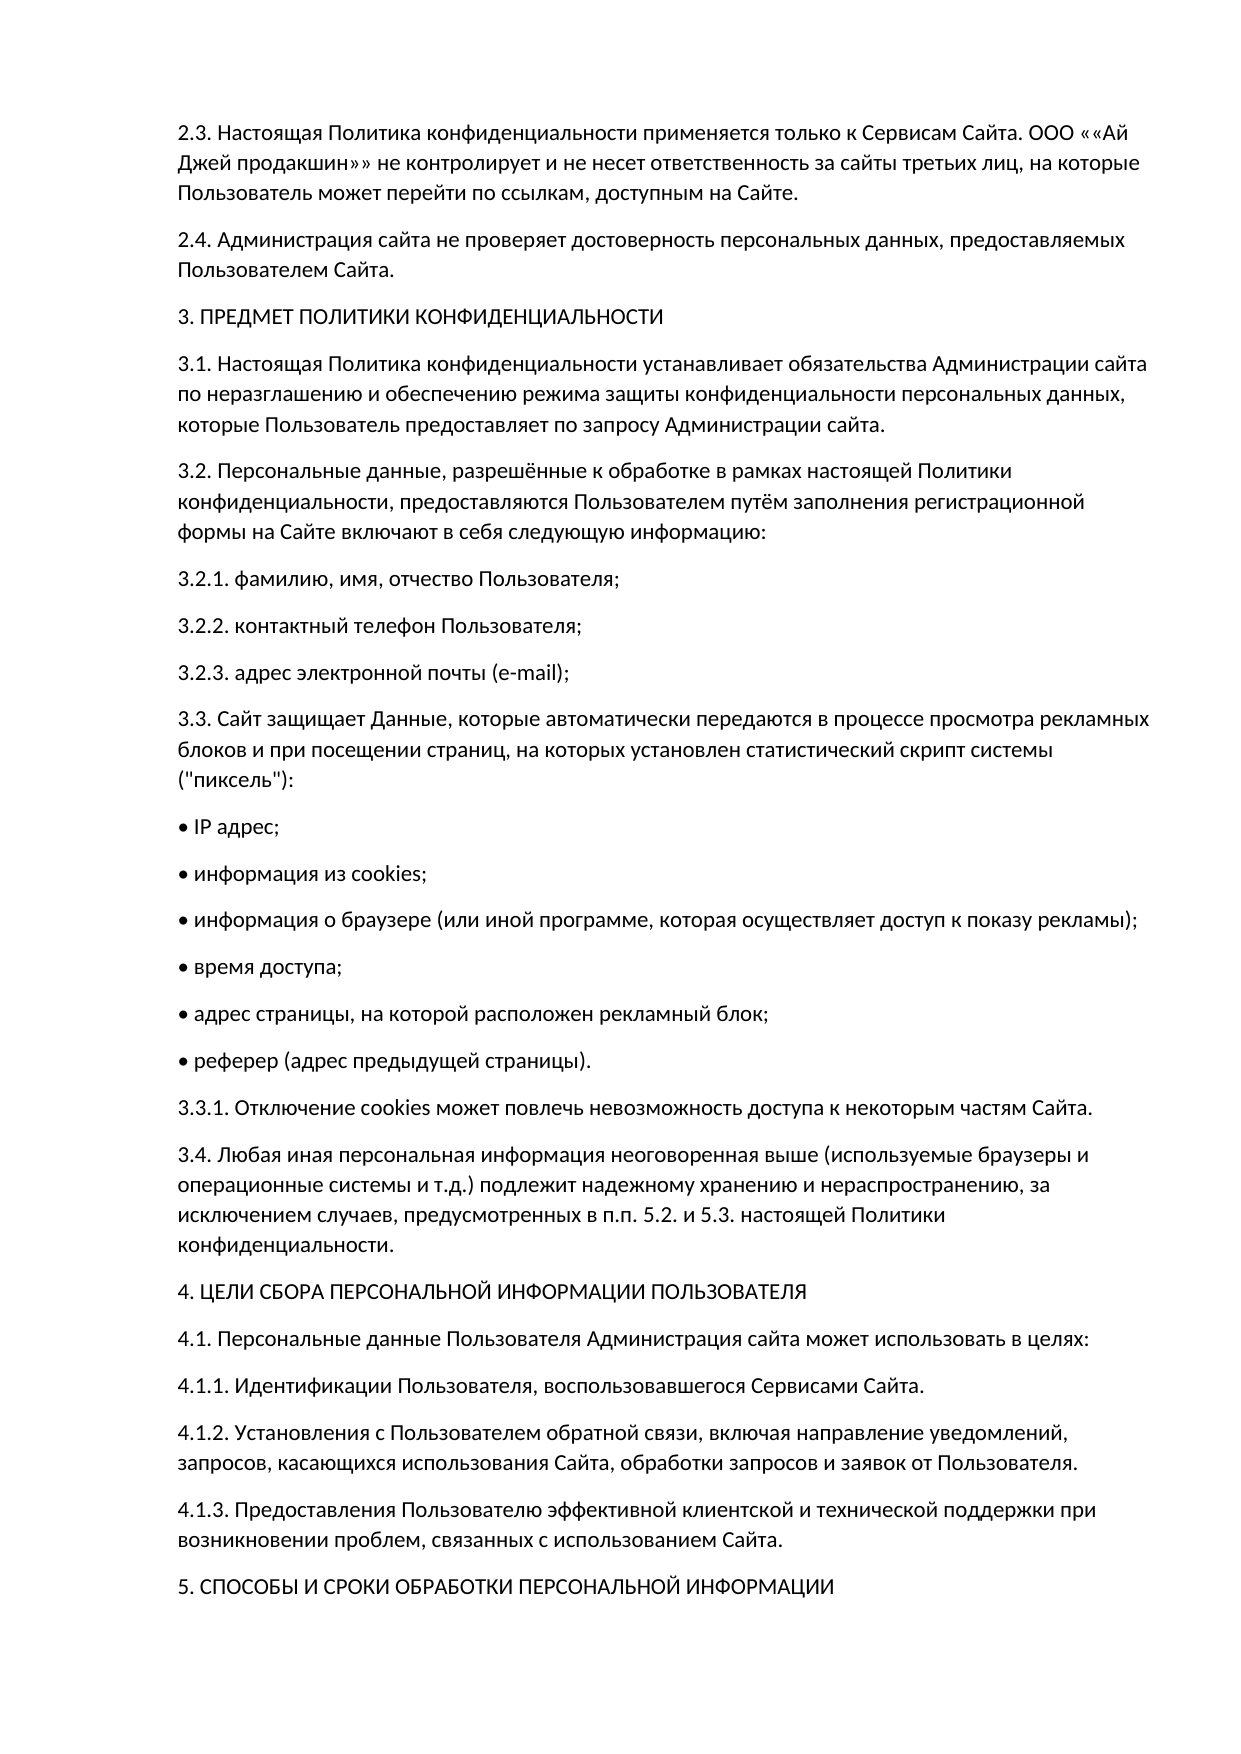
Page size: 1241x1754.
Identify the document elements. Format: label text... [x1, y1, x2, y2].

text 3.2.2. контактный телефон Пользователя; [177, 611, 1152, 639]
text • адрес страницы, на которой расположен рекламный блок; [177, 999, 1152, 1027]
text 3.3.1. Отключение cookies может повлечь невозможность доступа к некоторым частям Сайта. [177, 1093, 1152, 1121]
text 3.2.3. адрес электронной почты (e-mail); [177, 658, 1152, 686]
text 2.4. Администрация сайта не проверяет достоверность персональных данных, предоставляемых Пользователем Сайта. [177, 225, 1152, 284]
text 4.1.1. Идентификации Пользователя, воспользовавшегося Сервисами Сайта. [177, 1371, 1152, 1399]
text 2.3. Настоящая Политика конфиденциальности применяется только к Сервисам Сайта. ООО ««Ай Джей продакшин»» не контролирует и не несет ответственность за сайты третьих лиц, на которые Пользователь может перейти по ссылкам, доступным на Сайте. [177, 118, 1152, 207]
text 3.2.1. фамилию, имя, отчество Пользователя; [177, 564, 1152, 592]
text • IP адрес; [177, 812, 1152, 840]
text 3.4. Любая иная персональная информация неоговоренная выше (используемые браузеры и операционные системы и т.д.) подлежит надежному хранению и нераспространению, за исключением случаев, предусмотренных в п.п. 5.2. и 5.3. настоящей Политики конфиденциальности. [177, 1140, 1152, 1259]
text • информация из cookies; [177, 859, 1152, 887]
text 3.2. Персональные данные, разрешённые к обработке в рамках настоящей Политики конфиденциальности, предоставляются Пользователем путём заполнения регистрационной формы на Сайте включают в себя следующую информацию: [177, 457, 1152, 545]
text 5. СПОСОБЫ И СРОКИ ОБРАБОТКИ ПЕРСОНАЛЬНОЙ ИНФОРМАЦИИ [177, 1572, 1152, 1600]
text • время доступа; [177, 952, 1152, 981]
text 4. ЦЕЛИ СБОРА ПЕРСОНАЛЬНОЙ ИНФОРМАЦИИ ПОЛЬЗОВАТЕЛЯ [177, 1277, 1152, 1306]
text 4.1. Персональные данные Пользователя Администрация сайта может использовать в целях: [177, 1324, 1152, 1352]
text • реферер (адрес предыдущей страницы). [177, 1046, 1152, 1074]
text 3.1. Настоящая Политика конфиденциальности устанавливает обязательства Администрации сайта по неразглашению и обеспечению режима защиты конфиденциальности персональных данных, которые Пользователь предоставляет по запросу Администрации сайта. [177, 349, 1152, 438]
text 4.1.3. Предоставления Пользователю эффективной клиентской и технической поддержки при возникновении проблем, связанных с использованием Сайта. [177, 1495, 1152, 1553]
text • информация о браузере (или иной программе, которая осуществляет доступ к показу рекламы); [177, 906, 1152, 934]
text 4.1.2. Установления с Пользователем обратной связи, включая направление уведомлений, запросов, касающихся использования Сайта, обработки запросов и заявок от Пользователя. [177, 1418, 1152, 1476]
text 3.3. Сайт защищает Данные, которые автоматически передаются в процессе просмотра рекламных блоков и при посещении страниц, на которых установлен статистический скрипт системы ("пиксель"): [177, 704, 1152, 793]
text 3. ПРЕДМЕТ ПОЛИТИКИ КОНФИДЕНЦИАЛЬНОСТИ [177, 302, 1152, 331]
